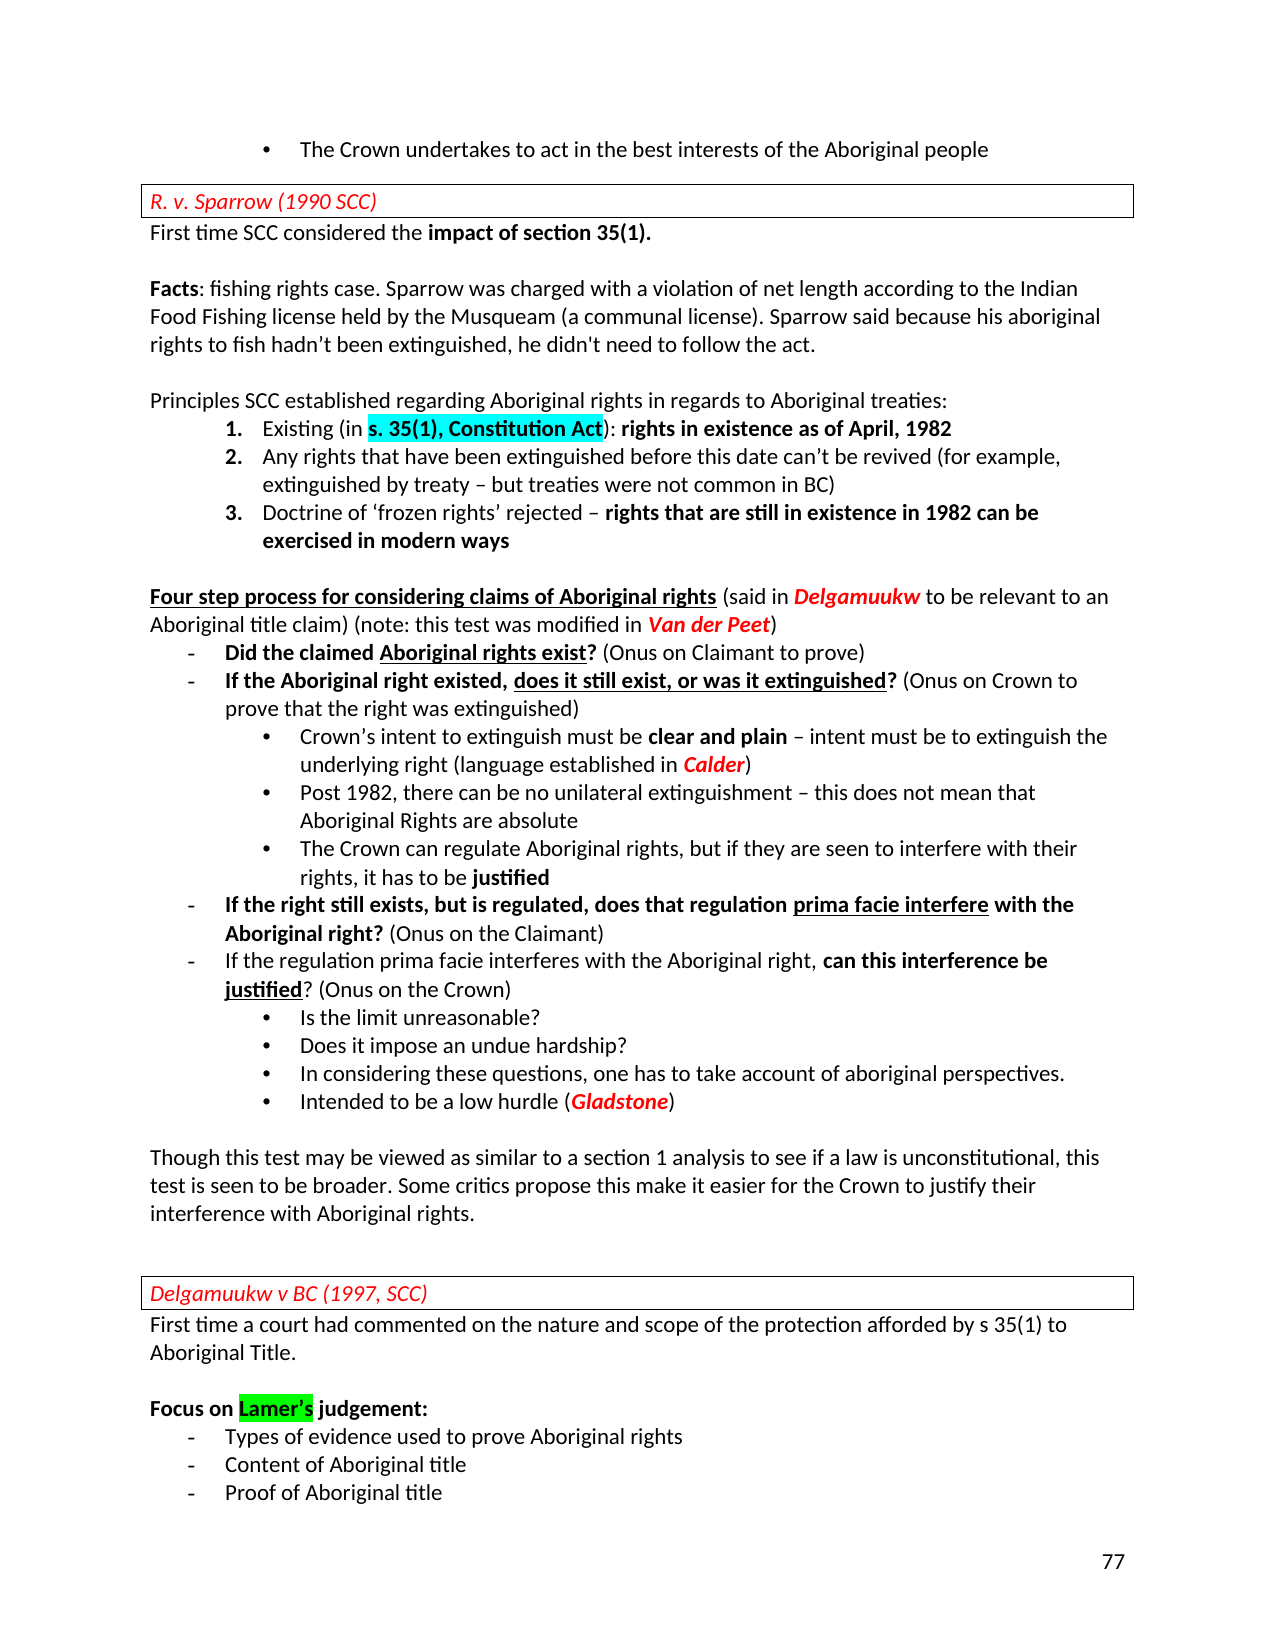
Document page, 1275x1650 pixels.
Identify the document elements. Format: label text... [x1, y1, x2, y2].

list If the right still exists, but is regulated, does that regulation prima facie interfere with the Aboriginal right? (Onus on the Claimant) [187, 891, 1125, 947]
text Though this test may be viewed as similar to a section 1 analysis to see if a law is unconstitutional, this test is seen to be broader. Some critics propose this make it easier for the Crown to justify their interference with Aboriginal rights. [150, 1143, 1125, 1227]
text Focus on Lamer’s judgement: [150, 1394, 239, 1422]
list If the regulation prima facie interferes with the Aboriginal right, can this interference be justified? (Onus on the Crown) [187, 947, 1125, 1003]
list Content of Aboriginal title [187, 1450, 1125, 1478]
list Crown’s intent to extinguish must be clear and plain – intent must be to extinguish the underlying right (language established in Calder) [262, 722, 1125, 778]
list Intended to be a low hurdle (Gladstone) [262, 1087, 1125, 1115]
text Principles SCC established regarding Aboriginal rights in regards to Aboriginal treaties: [150, 386, 1125, 414]
text First time a court had commented on the nature and scope of the protection afforded by s 35(1) to Aboriginal Title. [150, 1310, 1125, 1366]
list Existing (in s. 35(1), Constitution Act): rights in existence as of April, 1982 [603, 414, 1125, 442]
list The Crown can regulate Aboriginal rights, but if they are seen to interfere with their rights, it has to be justified [262, 834, 1125, 891]
text Focus on Lamer’s judgement: [313, 1394, 1125, 1422]
list Types of evidence used to prove Aboriginal rights [187, 1422, 1125, 1450]
list In considering these questions, one has to take account of aboriginal perspectives. [262, 1059, 1125, 1087]
list Proof of Aboriginal title [187, 1478, 1125, 1506]
text Four step process for considering claims of Aboriginal rights (said in Delgamuukw to be relevant to an Aboriginal title claim) (note: this test was modified in Van der Peet) [150, 582, 1125, 638]
list Is the limit unreasonable? [262, 1003, 1125, 1031]
text Delgamuukw v BC (1997, SCC) [142, 1277, 1133, 1309]
list Doctrine of ‘frozen rights’ rejected – rights that are still in existence in 1982 can be exercised in modern ways [225, 498, 1125, 554]
list The Crown undertakes to act in the best interests of the Aboriginal people [262, 135, 1125, 163]
text Facts: fishing rights case. Sparrow was charged with a violation of net length according to the Indian Food Fishing license held by the Musqueam (a communal license). Sparrow said because his aboriginal rights to fish hadn’t been extinguished, he didn't need to follow the act. [150, 274, 1125, 358]
text First time SCC considered the impact of section 35(1). [150, 218, 1125, 246]
list Did the claimed Aboriginal rights exist? (Onus on Claimant to prove) [187, 638, 1125, 666]
list Does it impose an undue hardship? [262, 1031, 1125, 1059]
list Any rights that have been extinguished before this date can’t be revived (for example, extinguished by treaty – but treaties were not common in BC) [225, 442, 1125, 498]
list Post 1982, there can be no unilateral extinguishment – this does not mean that Aboriginal Rights are absolute [262, 778, 1125, 834]
text R. v. Sparrow (1990 SCC) [142, 185, 1133, 217]
list If the Aboriginal right existed, does it still exist, or was it extinguished? (Onus on Crown to prove that the right was extinguished) [187, 666, 1125, 722]
